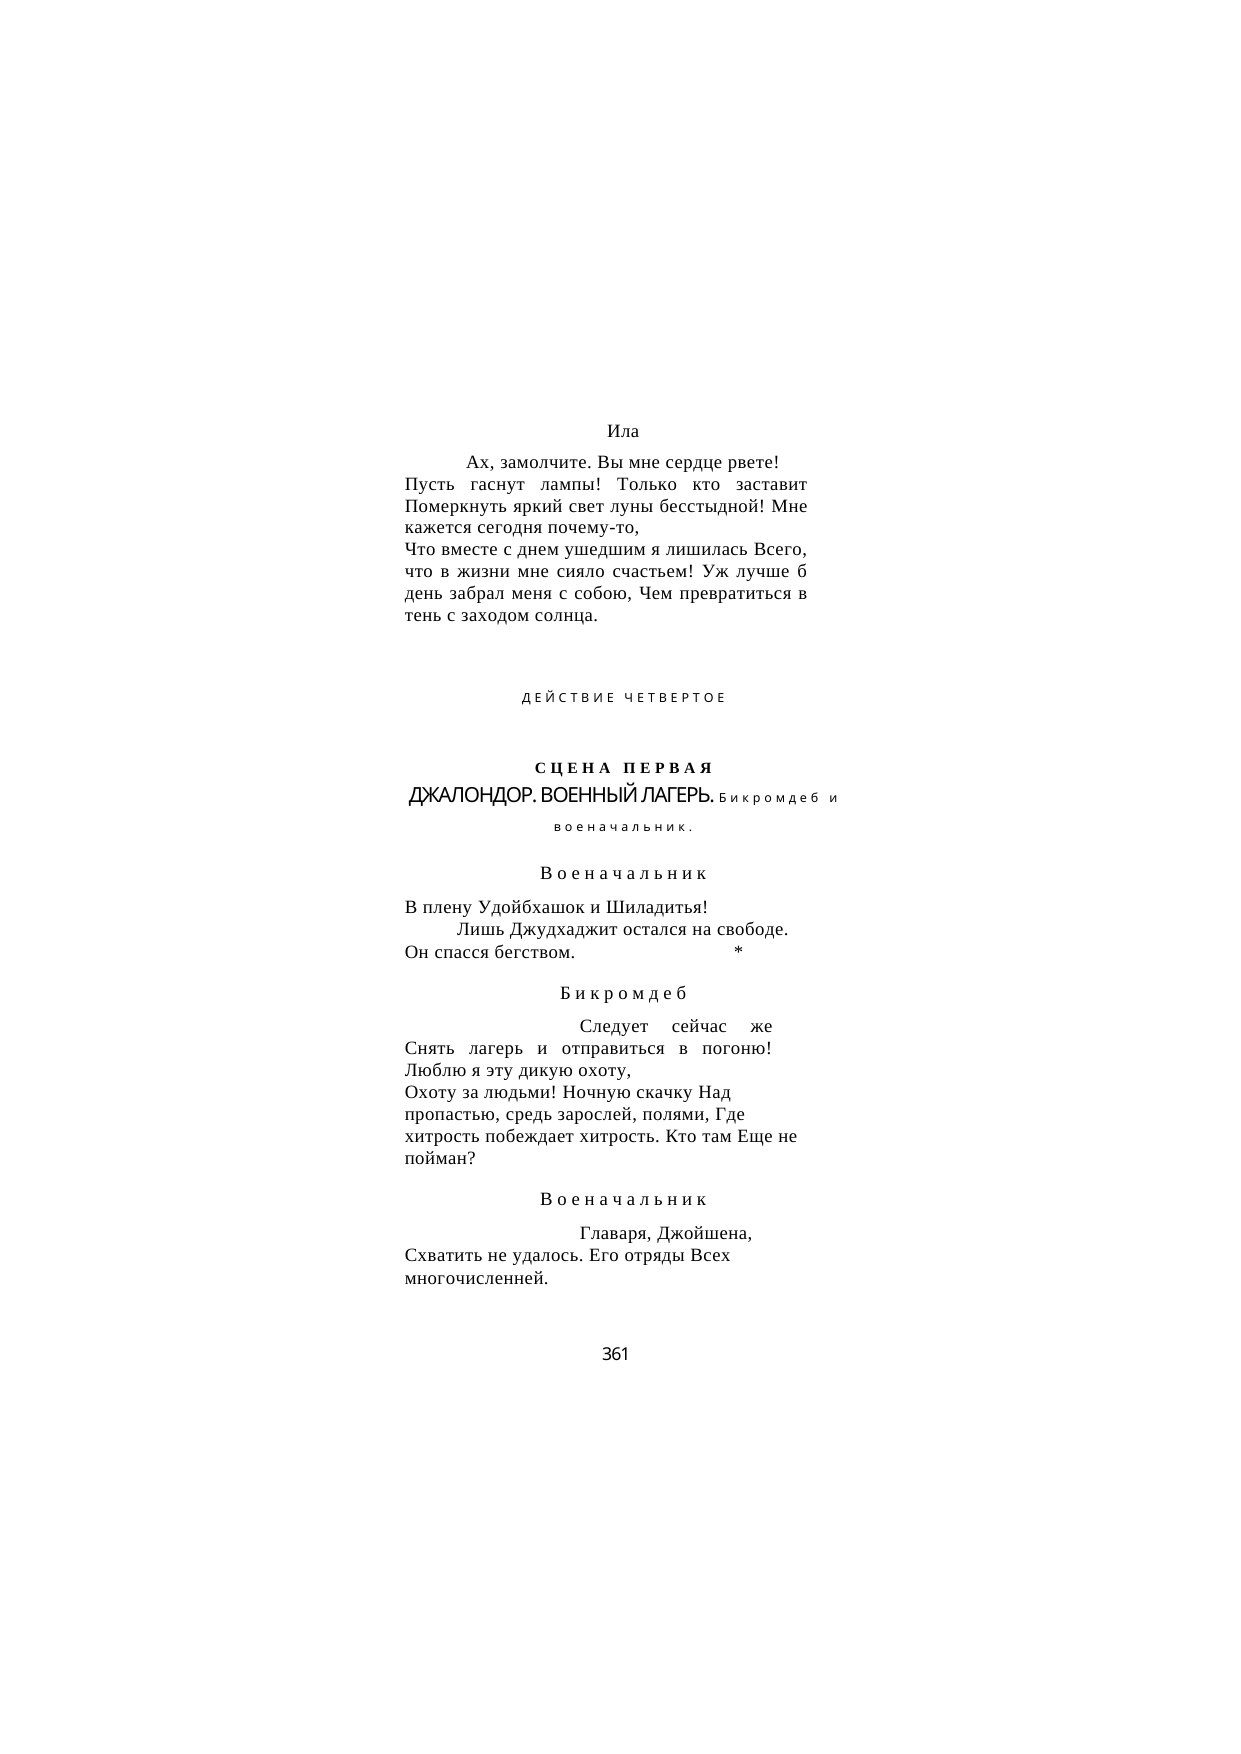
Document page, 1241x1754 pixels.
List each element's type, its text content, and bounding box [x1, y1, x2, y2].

text Что вместе с днем ушедшим я лишилась Всего, что в жизни мне сияло счастьем! Уж лучше б день забрал меня с собою, Чем превратиться в тень с заходом солнца. [404, 538, 808, 625]
text Он спасся бегством. * [404, 940, 841, 963]
text Главаря, Джойшена, Схватить не удалось. Его отряды Всех многочисленней. [404, 1222, 772, 1288]
text Следует сейчас же Снять лагерь и отправиться в погоню! Люблю я эту дикую охоту, [404, 1015, 772, 1081]
text Бикромдеб [404, 984, 841, 1003]
text Военачальник [404, 1191, 841, 1209]
text 361 [412, 1346, 821, 1363]
text Охоту за людьми! Ночную скачку Над пропастью, средь зарослей, полями, Где хитрость побеждает хитрость. Кто там Еще не пойман? [404, 1081, 808, 1169]
text СЦЕНА ПЕРВАЯ [404, 761, 841, 777]
text Военачальник [404, 864, 841, 883]
text Ах, замолчите. Вы мне сердце рвете! [404, 451, 841, 473]
text Ила [404, 423, 841, 442]
text Лишь Джудхаджит остался на свободе. [404, 918, 841, 940]
text ДЖАЛОНДОР. ВОЕННЫЙ ЛАГЕРЬ. Бикромдеб и военачальник. [404, 780, 841, 838]
text В плену Удойбхашок и Шиладитья! [404, 896, 841, 918]
text Пусть гаснут лампы! Только кто заставит Померкнуть яркий свет луны бесстыдной! Мне кажется сегодня почему-то, [404, 473, 808, 538]
